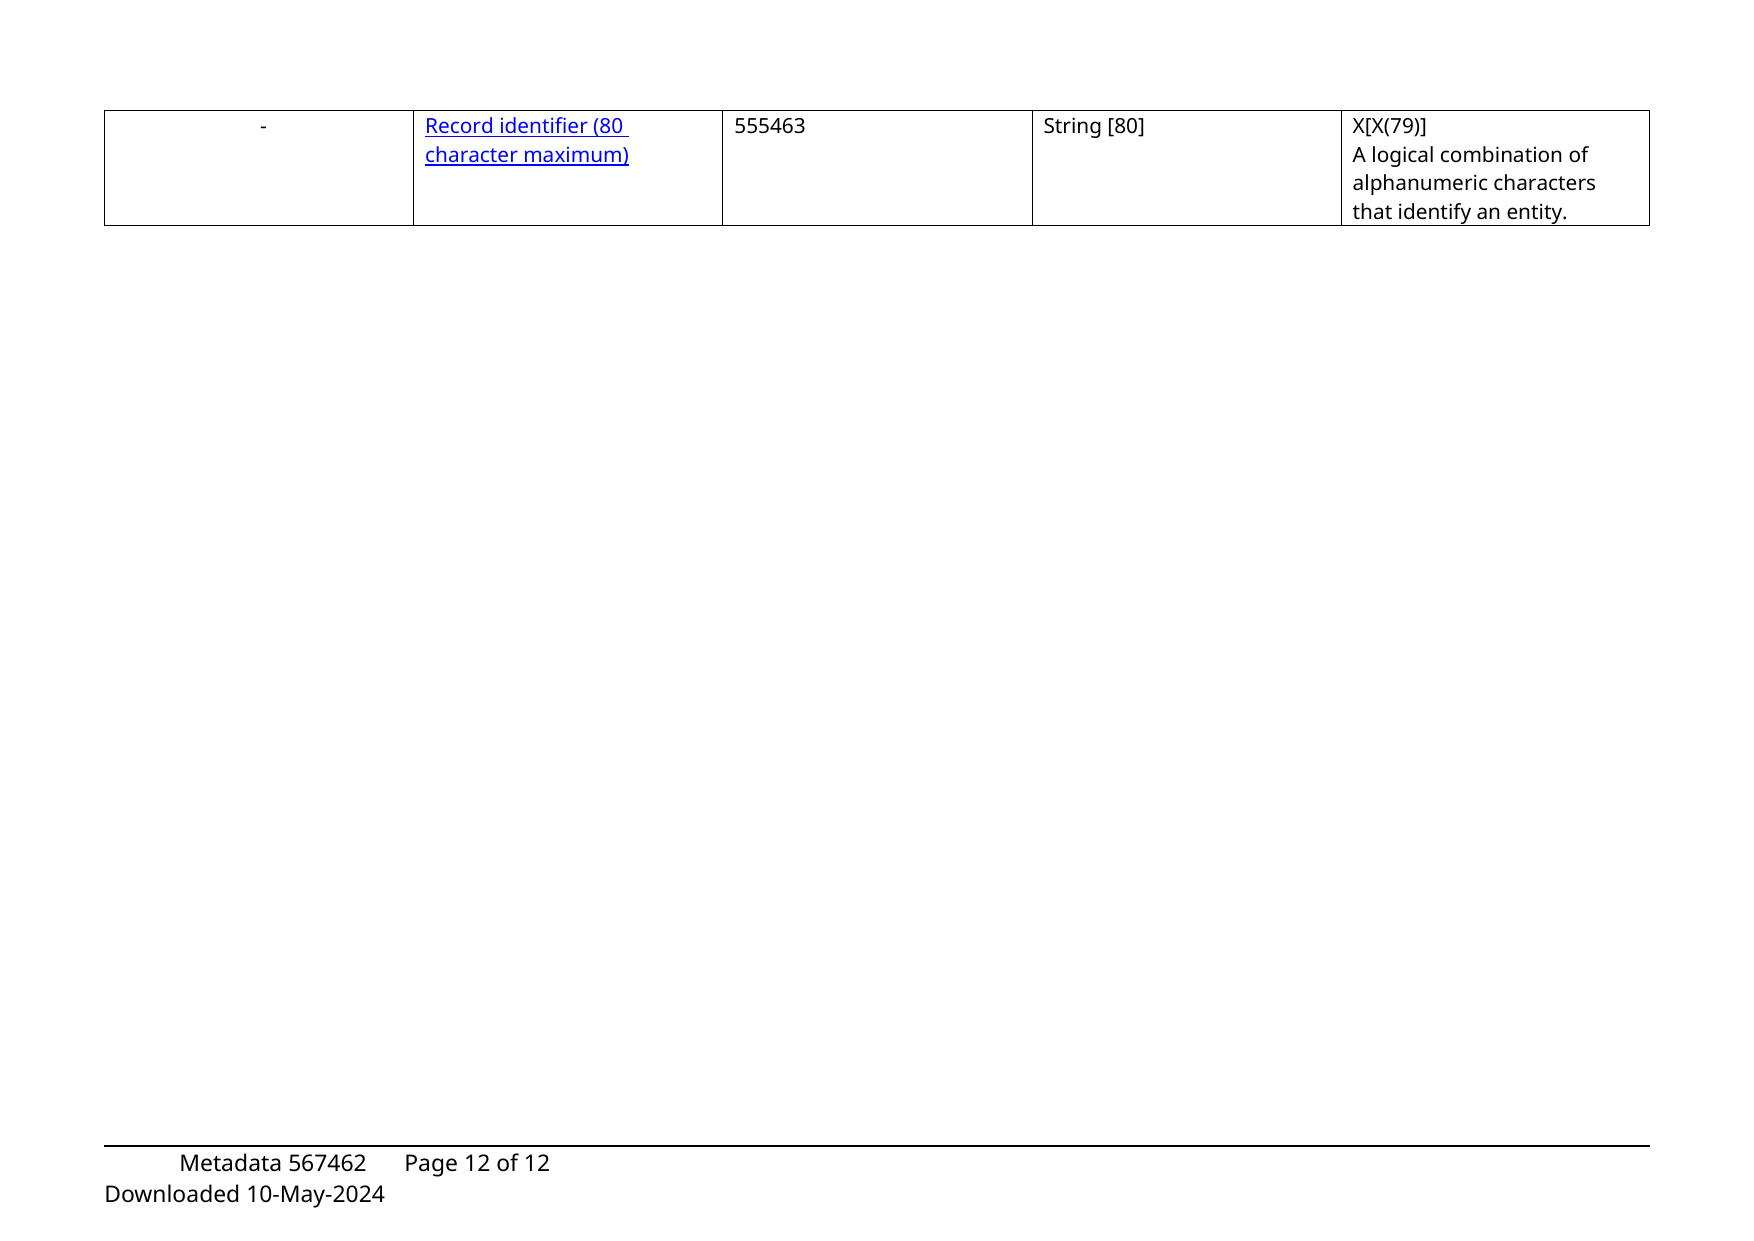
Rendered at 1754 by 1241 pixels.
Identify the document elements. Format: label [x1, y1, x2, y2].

table_header [1033, 111, 1341, 225]
table_header [414, 111, 722, 225]
table_header [1342, 111, 1649, 225]
table_header [723, 111, 1032, 225]
table_header [105, 111, 413, 225]
